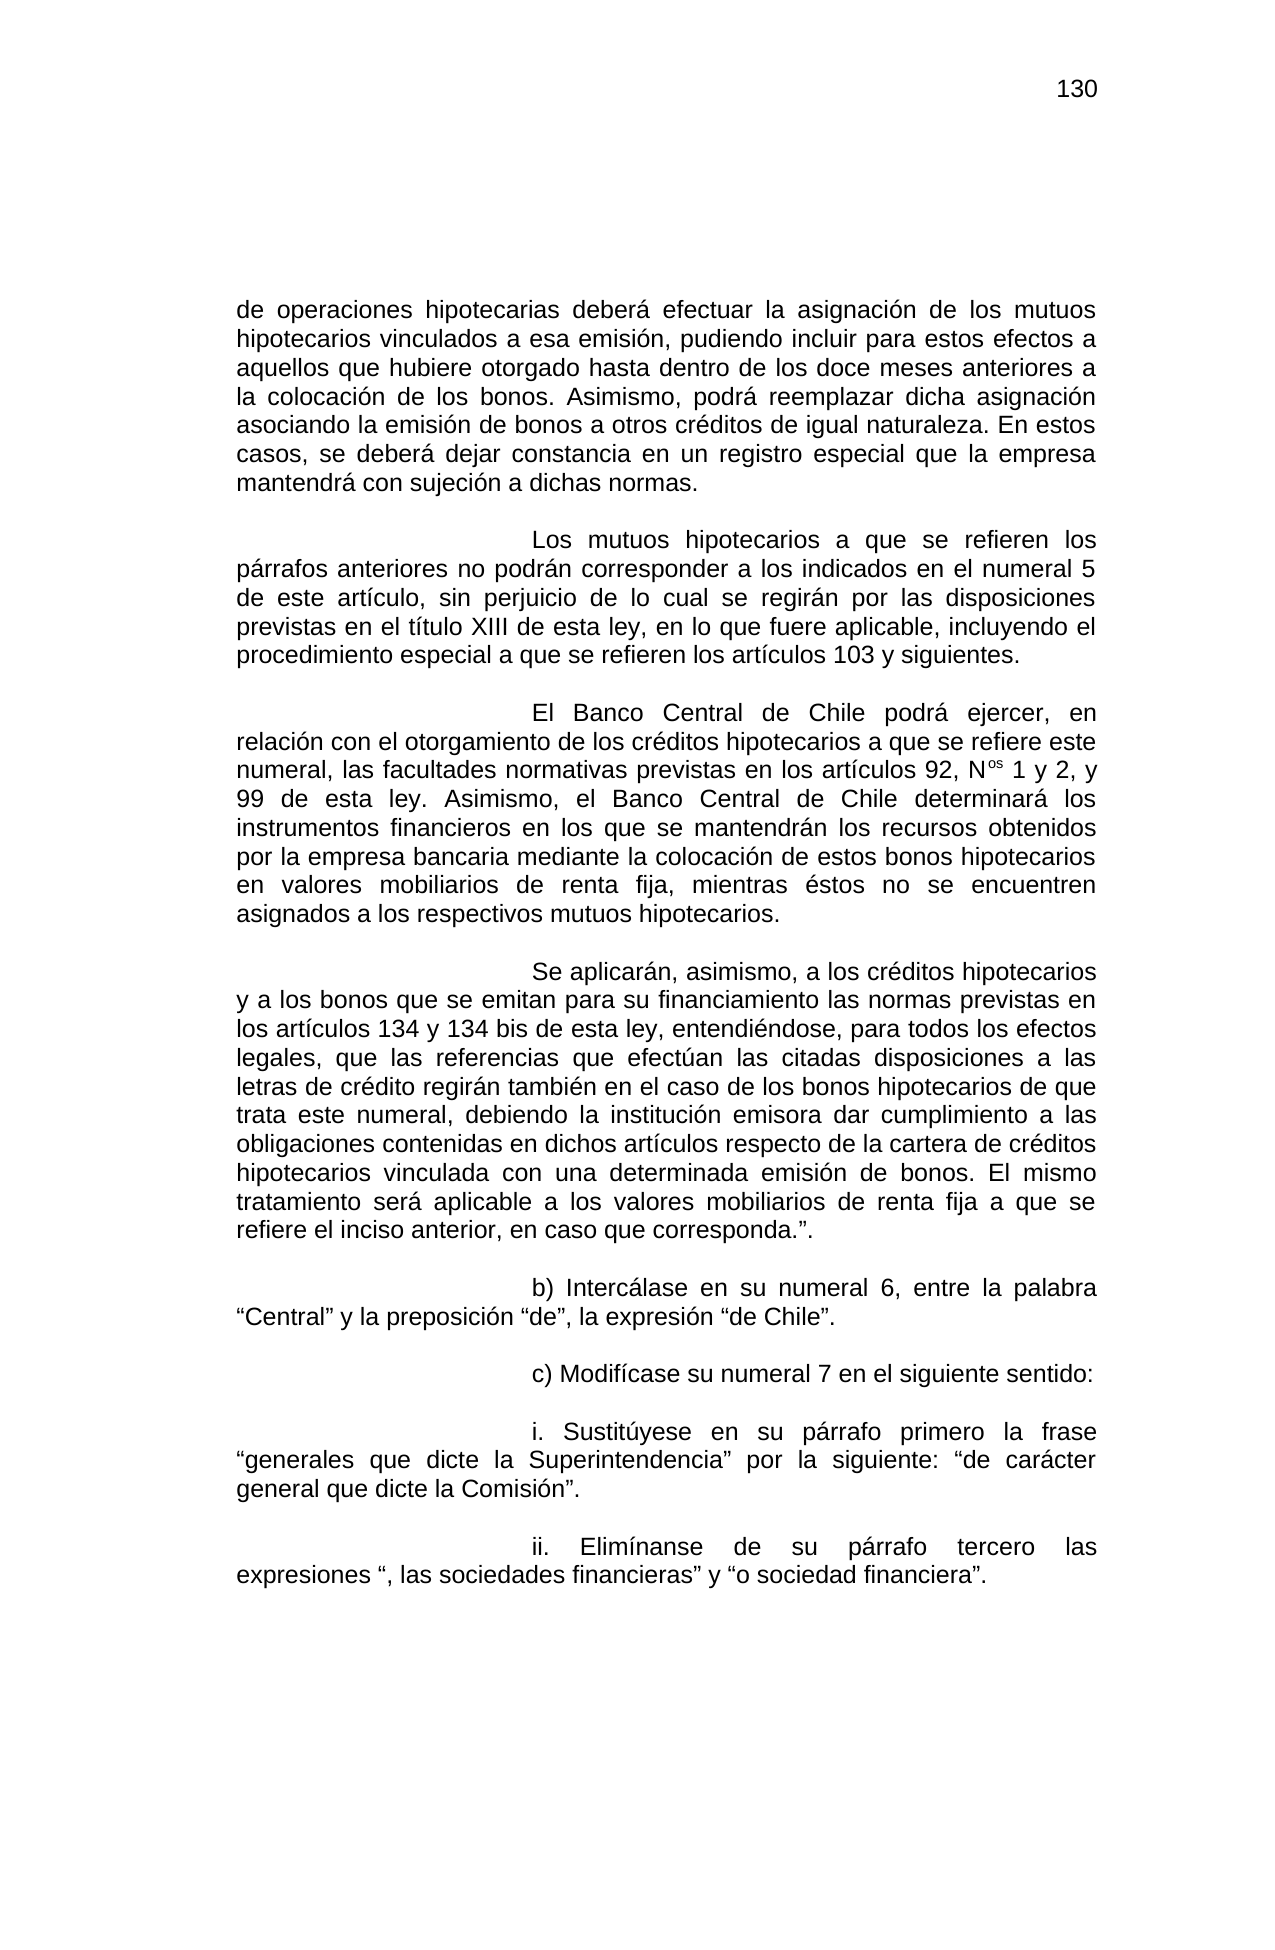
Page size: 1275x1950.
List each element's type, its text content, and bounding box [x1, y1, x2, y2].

text b) Intercálase en su numeral 6, entre la palabra “Central” y la preposición “de”, la expresión “de Chile”. [236, 1273, 1098, 1330]
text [236, 295, 1098, 497]
text i. Sustitúyese en su párrafo primero la frase “generales que dicte la Superintendencia” por la siguiente: “de carácter general que dicte la Comisión”. [236, 1417, 1098, 1503]
text c) Modifícase su numeral 7 en el siguiente sentido: [236, 1359, 1098, 1388]
text El Banco Central de Chile podrá ejercer, en relación con el otorgamiento de los créditos hipotecarios a que se refiere este numeral, las facultades normativas previstas en los artículos 92, Nos 1 y 2, y 99 de esta ley. Asimismo, el Banco Central de Chile determinará los instrumentos financieros en los que se mantendrán los recursos obtenidos por la empresa bancaria mediante la colocación de estos bonos hipotecarios en valores mobiliarios de renta fija, mientras éstos no se encuentren asignados a los respectivos mutuos hipotecarios. [236, 698, 1098, 928]
text Se aplicarán, asimismo, a los créditos hipotecarios y a los bonos que se emitan para su financiamiento las normas previstas en los artículos 134 y 134 bis de esta ley, entendiéndose, para todos los efectos legales, que las referencias que efectúan las citadas disposiciones a las letras de crédito regirán también en el caso de los bonos hipotecarios de que trata este numeral, debiendo la institución emisora dar cumplimiento a las obligaciones contenidas en dichos artículos respecto de la cartera de créditos hipotecarios vinculada con una determinada emisión de bonos. El mismo tratamiento será aplicable a los valores mobiliarios de renta fija a que se refiere el inciso anterior, en caso que corresponda.”. [236, 957, 1098, 1244]
text Los mutuos hipotecarios a que se refieren los párrafos anteriores no podrán corresponder a los indicados en el numeral 5 de este artículo, sin perjuicio de lo cual se regirán por las disposiciones previstas en el título XIII de esta ley, en lo que fuere aplicable, incluyendo el procedimiento especial a que se refieren los artículos 103 y siguientes. [236, 525, 1098, 669]
text ii. Elimínanse de su párrafo tercero las expresiones “, las sociedades financieras” y “o sociedad financiera”. [236, 1532, 1098, 1589]
